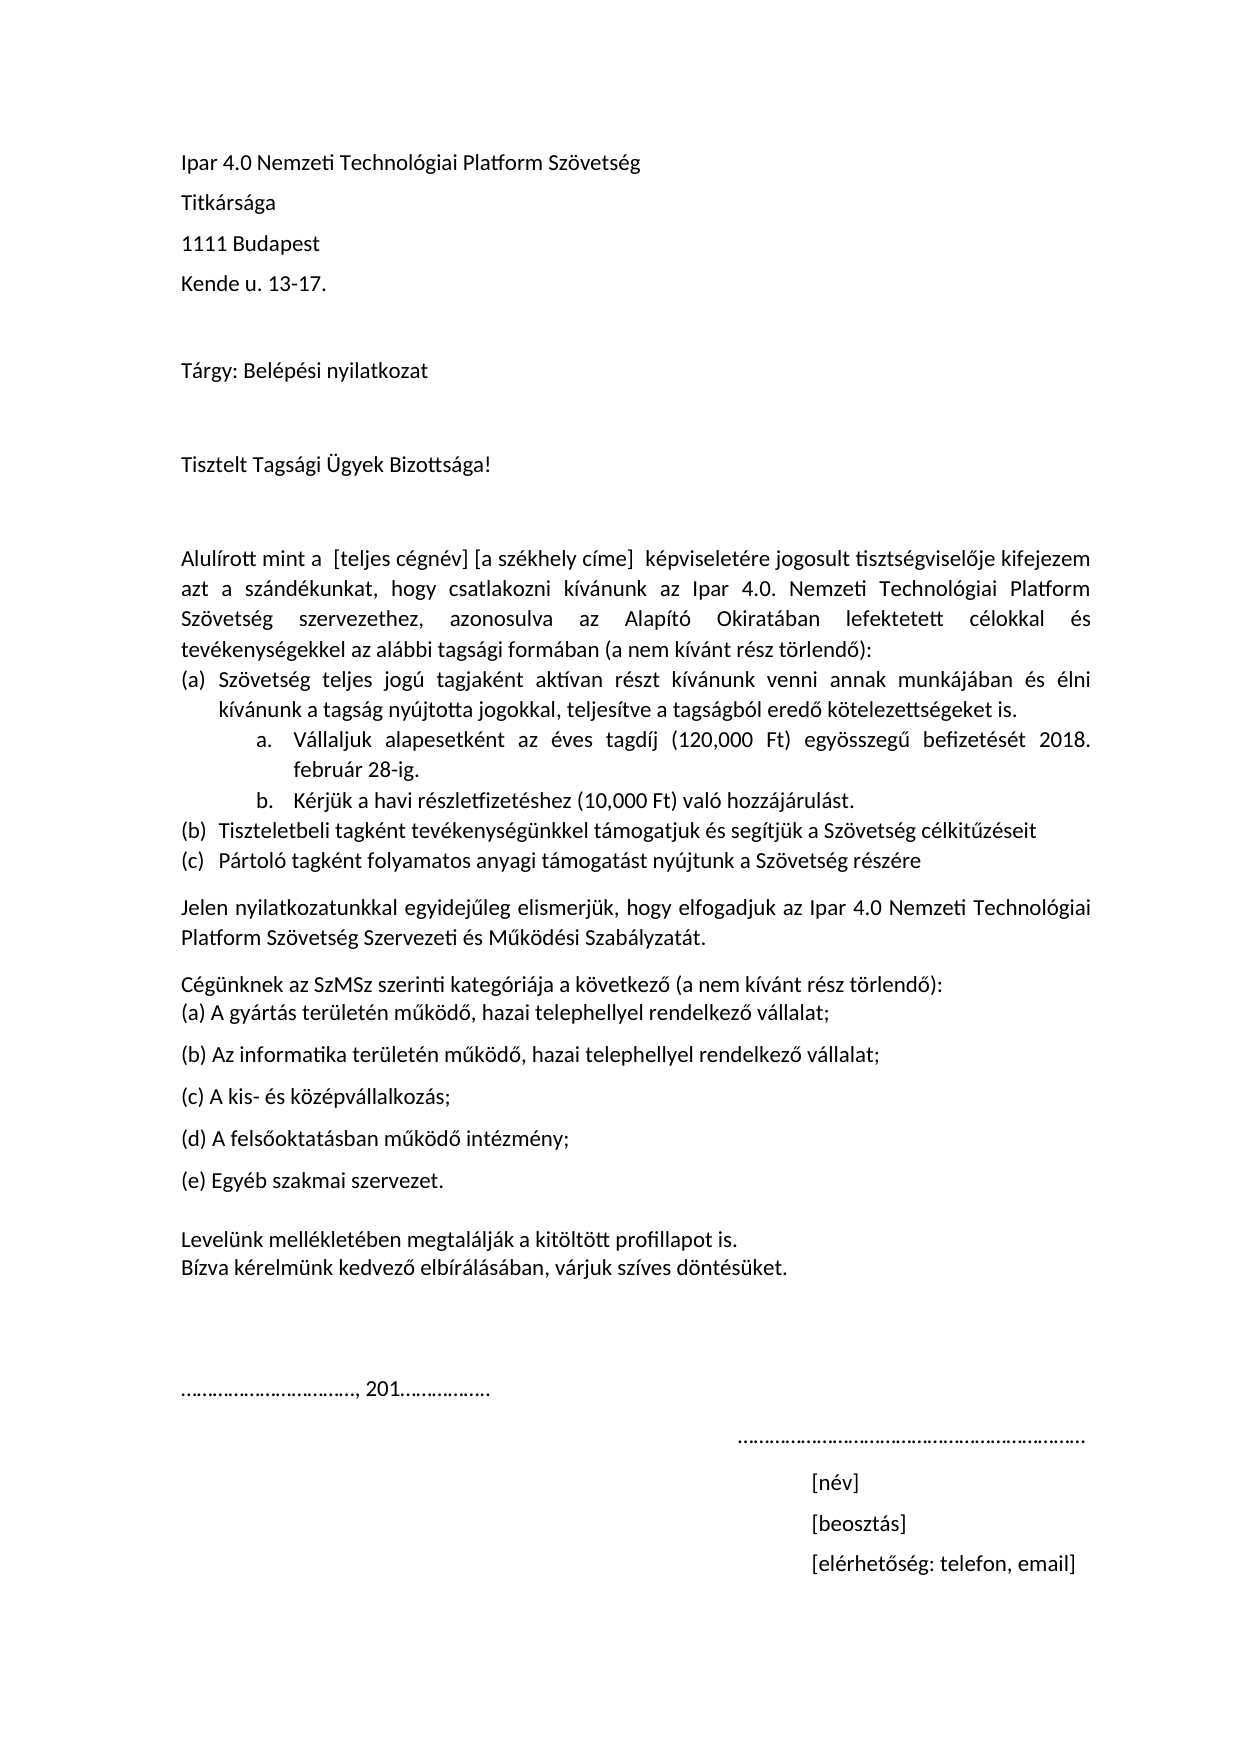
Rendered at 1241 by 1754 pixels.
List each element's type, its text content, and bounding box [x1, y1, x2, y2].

list Szövetség teljes jogú tagjaként aktívan részt kívánunk venni annak munkájában és élni kívánunk a tagság nyújtotta jogokkal, teljesítve a tagságból eredő kötelezettségeket is. [181, 665, 1093, 723]
text ………………………………………………………… [181, 1421, 1093, 1449]
text ……………………………, 201…………….. [181, 1374, 1093, 1402]
text [elérhetőség: telefon, email] [181, 1549, 1093, 1577]
text Cégünknek az SzMSz szerinti kategóriája a következő (a nem kívánt rész törlendő): [181, 970, 1093, 998]
text 1111 Budapest [181, 229, 1093, 257]
list Vállaljuk alapesetként az éves tagdíj (120,000 Ft) egyösszegű befizetését 2018. február 28-ig. [256, 725, 1093, 783]
text Levelünk mellékletében megtalálják a kitöltött profillapot is. [181, 1225, 1093, 1253]
text Tárgy: Belépési nyilatkozat [181, 357, 1093, 384]
text Kende u. 13-17. [181, 269, 1093, 297]
text Titkársága [181, 188, 1093, 216]
text [beosztás] [181, 1509, 1093, 1537]
text Alulírott mint a [teljes cégnév] [a székhely címe] képviseletére jogosult tisztségviselője kifejezem azt a szándékunkat, hogy csatlakozni kívánunk az Ipar 4.0. Nemzeti Technológiai Platform Szövetség szervezethez, azonosulva az Alapító Okiratában lefektetett célokkal és tevékenységekkel az alábbi tagsági formában (a nem kívánt rész törlendő): [181, 544, 1093, 663]
list Kérjük a havi részletfizetéshez (10,000 Ft) való hozzájárulást. [256, 786, 1093, 814]
text (d) A felsőoktatásban működő intézmény; [181, 1124, 1093, 1152]
text Tisztelt Tagsági Ügyek Bizottsága! [181, 450, 1093, 478]
text [név] [811, 1468, 1093, 1496]
list Tiszteletbeli tagként tevékenységünkkel támogatjuk és segítjük a Szövetség célkitűzéseit [181, 816, 1093, 844]
text (a) A gyártás területén működő, hazai telephellyel rendelkező vállalat; [181, 998, 1093, 1026]
text (e) Egyéb szakmai szervezet. [181, 1166, 1093, 1194]
text (c) A kis- és középvállalkozás; [181, 1082, 1093, 1110]
text Jelen nyilatkozatunkkal egyidejűleg elismerjük, hogy elfogadjuk az Ipar 4.0 Nemzeti Technológiai Platform Szövetség Szervezeti és Működési Szabályzatát. [181, 893, 1093, 951]
text Ipar 4.0 Nemzeti Technológiai Platform Szövetség [181, 148, 1093, 176]
list Pártoló tagként folyamatos anyagi támogatást nyújtunk a Szövetség részére [181, 846, 1093, 874]
text Bízva kérelmünk kedvező elbírálásában, várjuk szíves döntésüket. [181, 1253, 1093, 1281]
text (b) Az informatika területén működő, hazai telephellyel rendelkező vállalat; [181, 1040, 1093, 1068]
